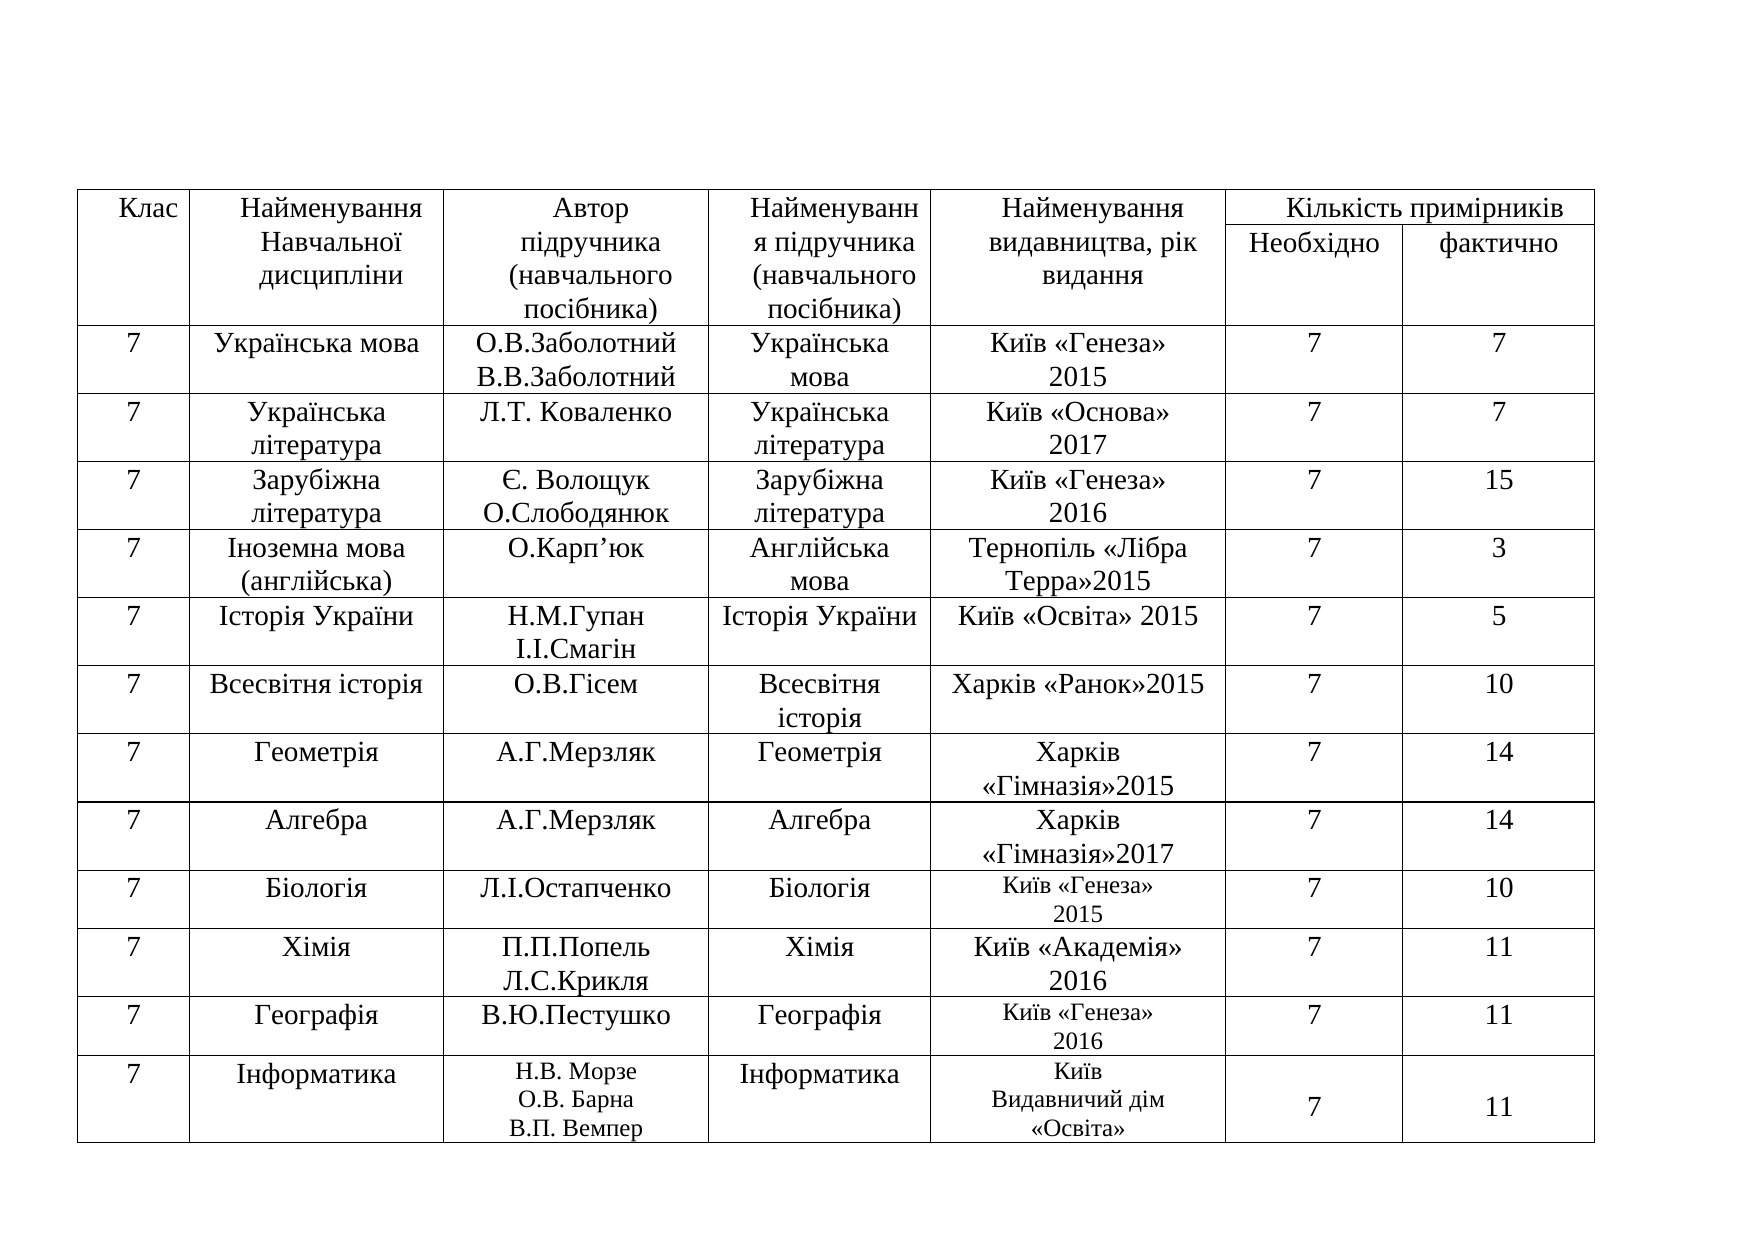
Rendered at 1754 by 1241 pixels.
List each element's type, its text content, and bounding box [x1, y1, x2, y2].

table_cell Геометрія [190, 734, 443, 801]
table_cell О.Карп’юк [444, 530, 708, 597]
table_cell 7 [1226, 929, 1402, 996]
table_cell 7 [1226, 1056, 1402, 1142]
table_cell Н.М.Гупан І.І.Смагін [444, 598, 708, 665]
table_cell Необхідно [1226, 225, 1402, 324]
table_cell Українська література [709, 394, 930, 461]
table_cell Київ «Генеза» 2016 [931, 997, 1225, 1055]
table_cell 14 [1403, 803, 1594, 869]
table_cell 7 [78, 326, 189, 393]
table_cell 7 [78, 997, 189, 1055]
table_cell П.П.Попель Л.С.Крикля [444, 929, 708, 996]
table_cell 7 [1226, 997, 1402, 1055]
table_cell Інформатика [190, 1056, 443, 1142]
table_cell Біологія [709, 871, 930, 928]
table_cell Алгебра [709, 803, 930, 869]
table_cell Київ «Основа» 2017 [931, 394, 1225, 461]
table_cell 5 [1403, 598, 1594, 665]
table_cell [931, 1056, 1225, 1142]
table_header Автор підручника (навчального посібника) [444, 190, 708, 324]
table_cell Українська мова [190, 326, 443, 393]
table_cell 7 [1226, 394, 1402, 461]
table_cell Хімія [190, 929, 443, 996]
table_cell 3 [1403, 530, 1594, 597]
table_cell В.Ю.Пестушко [444, 997, 708, 1055]
table_cell 7 [78, 1056, 189, 1142]
table_cell 14 [1403, 734, 1594, 801]
table_cell 7 [78, 803, 189, 869]
table_cell 7 [1226, 666, 1402, 733]
table_cell Київ «Освіта» 2015 [931, 598, 1225, 665]
table_cell Зарубіжна література [709, 462, 930, 529]
table_cell Зарубіжна література [190, 462, 443, 529]
table_cell Геометрія [709, 734, 930, 801]
table_cell Українська мова [709, 326, 930, 393]
table_cell 15 [1403, 462, 1594, 529]
table_cell 7 [78, 462, 189, 529]
table_cell Київ «Академія» 2016 [931, 929, 1225, 996]
table_cell Харків «Ранок»2015 [931, 666, 1225, 733]
table_cell 7 [78, 929, 189, 996]
table_cell Л.Т. Коваленко [444, 394, 708, 461]
table_cell Л.І.Остапченко [444, 871, 708, 928]
table_cell О.В.Гісем [444, 666, 708, 733]
table_cell Інформатика [709, 1056, 930, 1142]
table_cell 7 [1226, 326, 1402, 393]
table_cell А.Г.Мерзляк [444, 734, 708, 801]
table_cell Географія [709, 997, 930, 1055]
table_cell 11 [1403, 997, 1594, 1055]
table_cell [444, 1056, 708, 1142]
table_cell Англійська мова [709, 530, 930, 597]
table_cell 7 [1226, 803, 1402, 869]
table_cell 7 [1403, 394, 1594, 461]
table_header Найменування підручника (навчального посібника) [709, 190, 930, 324]
table_cell 7 [78, 598, 189, 665]
table_cell 7 [1226, 462, 1402, 529]
table_cell 11 [1403, 1056, 1594, 1142]
table_cell Хімія [709, 929, 930, 996]
table_cell 7 [78, 734, 189, 801]
table_cell Географія [190, 997, 443, 1055]
table_header Кількість примірників [1226, 190, 1594, 224]
table_cell Іноземна мова (англійська) [190, 530, 443, 597]
table_cell 10 [1403, 871, 1594, 928]
table_cell 11 [1403, 929, 1594, 996]
table_cell 7 [78, 666, 189, 733]
table_cell 7 [1226, 871, 1402, 928]
table_cell А.Г.Мерзляк [444, 803, 708, 869]
table_header Найменування видавництва, рік видання [931, 190, 1225, 324]
table_header Клас [78, 190, 189, 324]
table_cell Всесвітня історія [190, 666, 443, 733]
table_cell Історія України [190, 598, 443, 665]
table_cell 7 [78, 871, 189, 928]
table_cell Київ «Генеза» 2015 [931, 326, 1225, 393]
table_cell 7 [78, 530, 189, 597]
table_cell 7 [78, 394, 189, 461]
table_cell 10 [1403, 666, 1594, 733]
table_cell Є. Волощук О.Слободянюк [444, 462, 708, 529]
table_cell Українська література [190, 394, 443, 461]
table_cell Алгебра [190, 803, 443, 869]
table_cell 7 [1226, 598, 1402, 665]
table_cell Тернопіль «Лібра Терра»2015 [931, 530, 1225, 597]
table_cell Харків «Гімназія»2017 [931, 803, 1225, 869]
table_cell Харків «Гімназія»2015 [931, 734, 1225, 801]
table_cell О.В.Заболотний В.В.Заболотний [444, 326, 708, 393]
table_cell Біологія [190, 871, 443, 928]
table_cell 7 [1403, 326, 1594, 393]
table_header Найменування Навчальної дисципліни [190, 190, 443, 324]
table_cell Історія України [709, 598, 930, 665]
table_cell Київ «Генеза» 2016 [931, 462, 1225, 529]
table_cell Всесвітня історія [709, 666, 930, 733]
table_cell Київ «Генеза» 2015 [931, 871, 1225, 928]
table_cell фактично [1403, 225, 1594, 324]
table_cell 7 [1226, 734, 1402, 801]
table_cell 7 [1226, 530, 1402, 597]
